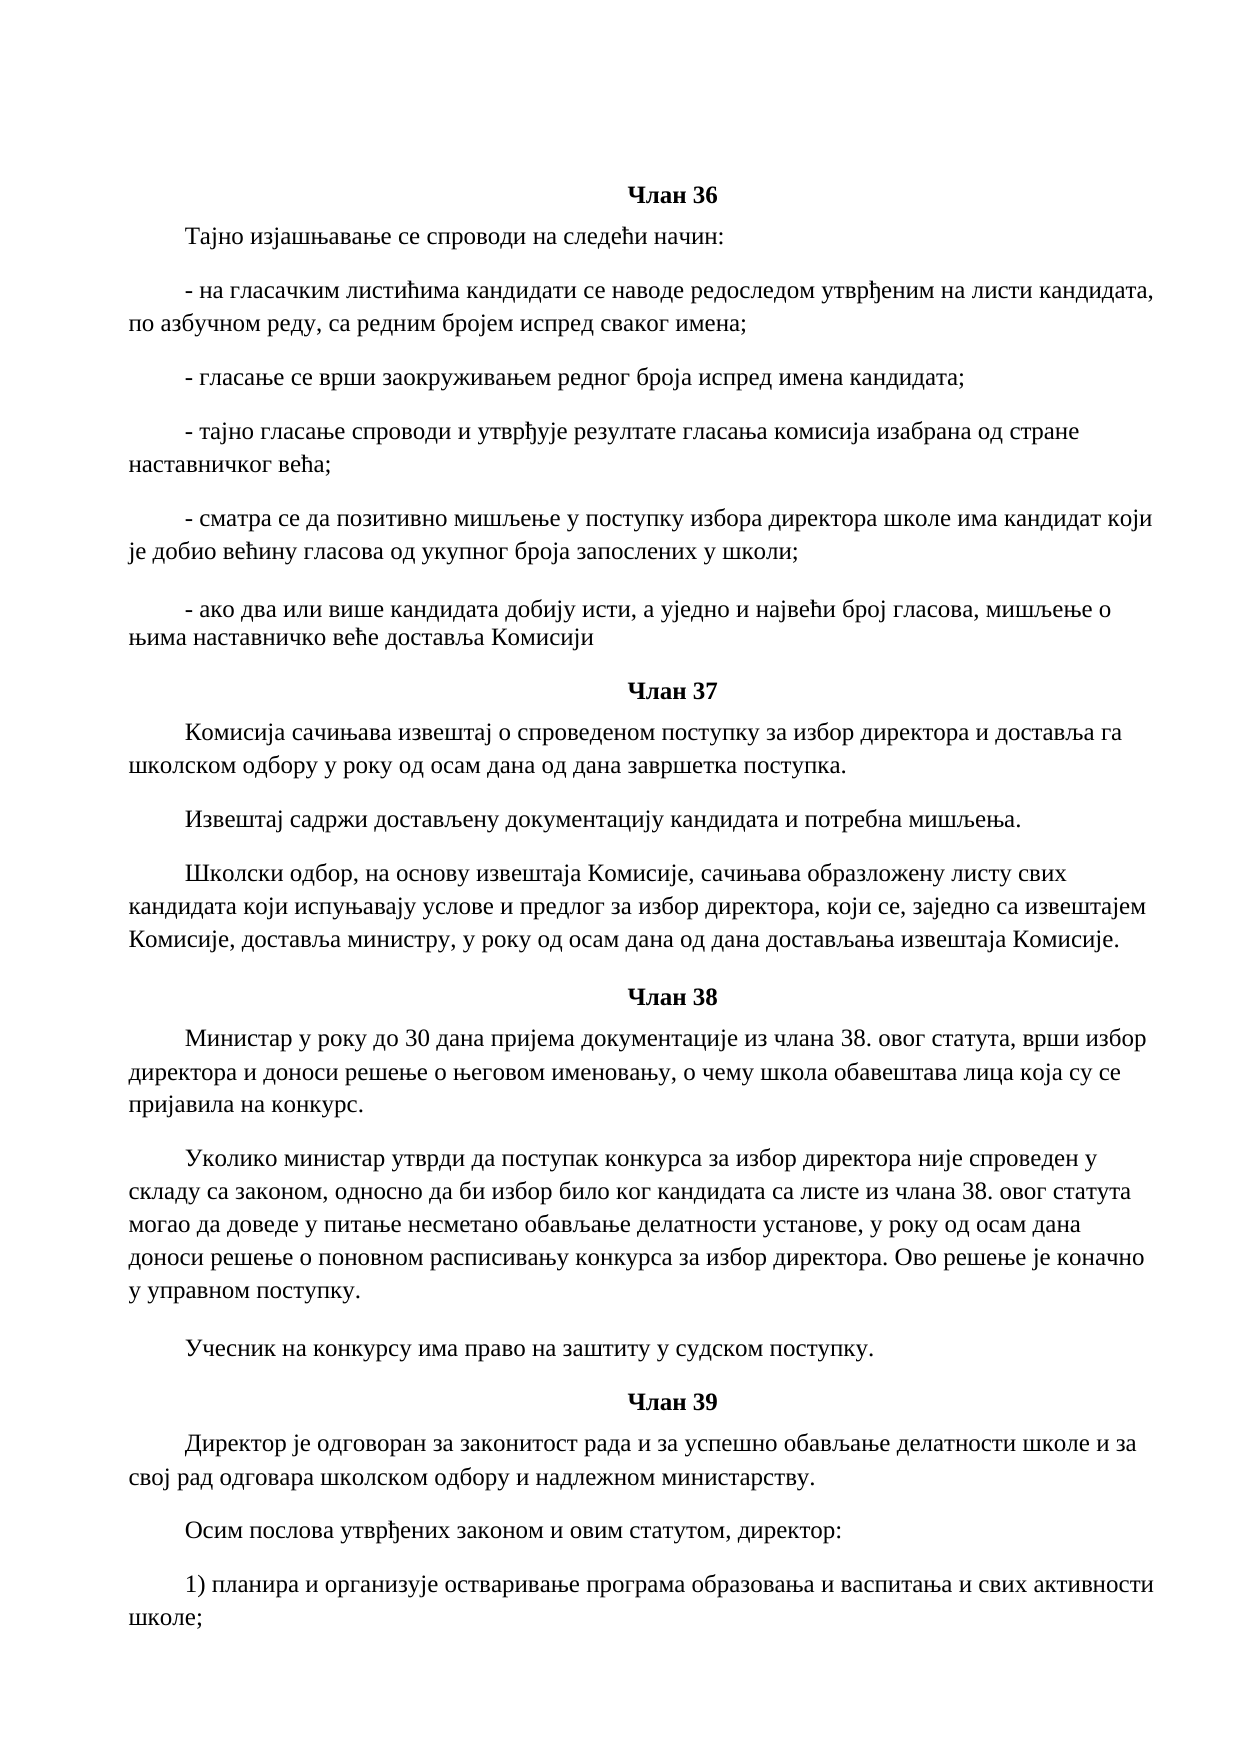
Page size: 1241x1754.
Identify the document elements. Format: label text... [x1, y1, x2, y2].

text Министар у року до 30 дана пријема документације из члана 38. овог статута, врши избор директора и доноси решење о његовом именовању, о чему школа обавештава лица која су се пријавила на конкурс. [128, 1023, 1160, 1118]
text - сматра се да позитивно мишљење у поступку избора директора школе има кандидат који је добио већину гласова од укупног броја запослених у школи; [128, 503, 1160, 564]
text Члан 37 [128, 676, 1160, 705]
text Учесник на конкурсу има право на заштиту у судском поступку. [128, 1333, 1160, 1362]
text Члан 38 [128, 982, 1160, 1011]
text 1) планира и организује остваривање програма образовања и васпитања и свих активности школе; [128, 1569, 1160, 1631]
text Школски одбор, на основу извештаја Комисије, сачињава образложену листу свих кандидата који испуњавају услове и предлог за избор директора, који се, заједно са извештајем Комисије, доставља министру, у року од осам дана од дана достављања извештаја Комисије. [128, 858, 1160, 953]
text Извештај садржи достављену документацију кандидата и потребна мишљења. [128, 804, 1160, 833]
text - гласање се врши заокруживањем редног броја испред имена кандидата; [128, 362, 1160, 391]
text Директор је одговоран за законитост рада и за успешно обављање делатности школе и за свој рад одговара школском одбору и надлежном министарству. [128, 1428, 1160, 1490]
text Члан 39 [128, 1387, 1160, 1416]
text Тајно изјашњавање се спроводи на следећи начин: [128, 221, 1160, 250]
text - ако два или више кандидата добију исти, а уједно и највећи број гласова, мишљење о њима наставничко веће доставља Комисији [128, 594, 1160, 651]
text - тајно гласање спроводи и утврђује резултате гласања комисија изабрана од стране наставничког већа; [128, 416, 1160, 478]
text Члан 36 [128, 180, 1160, 209]
text Комисија сачињава извештај о спроведеном поступку за избор директора и доставља га школском одбору у року од осам дана од дана завршетка поступка. [128, 717, 1160, 779]
text Уколико министар утврди да поступак конкурса за избор директора није спроведен у складу са законом, односно да би избор било ког кандидата са листе из члана 38. овог статута могао да доведе у питање несметано обављање делатности установе, у року од осам дана доноси решење о поновном расписивању конкурса за избор директора. Ово решење је коначно у управном поступку. [128, 1143, 1160, 1304]
text Осим послова утврђених законом и овим статутом, директор: [128, 1515, 1160, 1544]
text - на гласачким листићима кандидати се наводе редоследом утврђеним на листи кандидата, по азбучном реду, са редним бројем испред сваког имена; [128, 275, 1160, 337]
